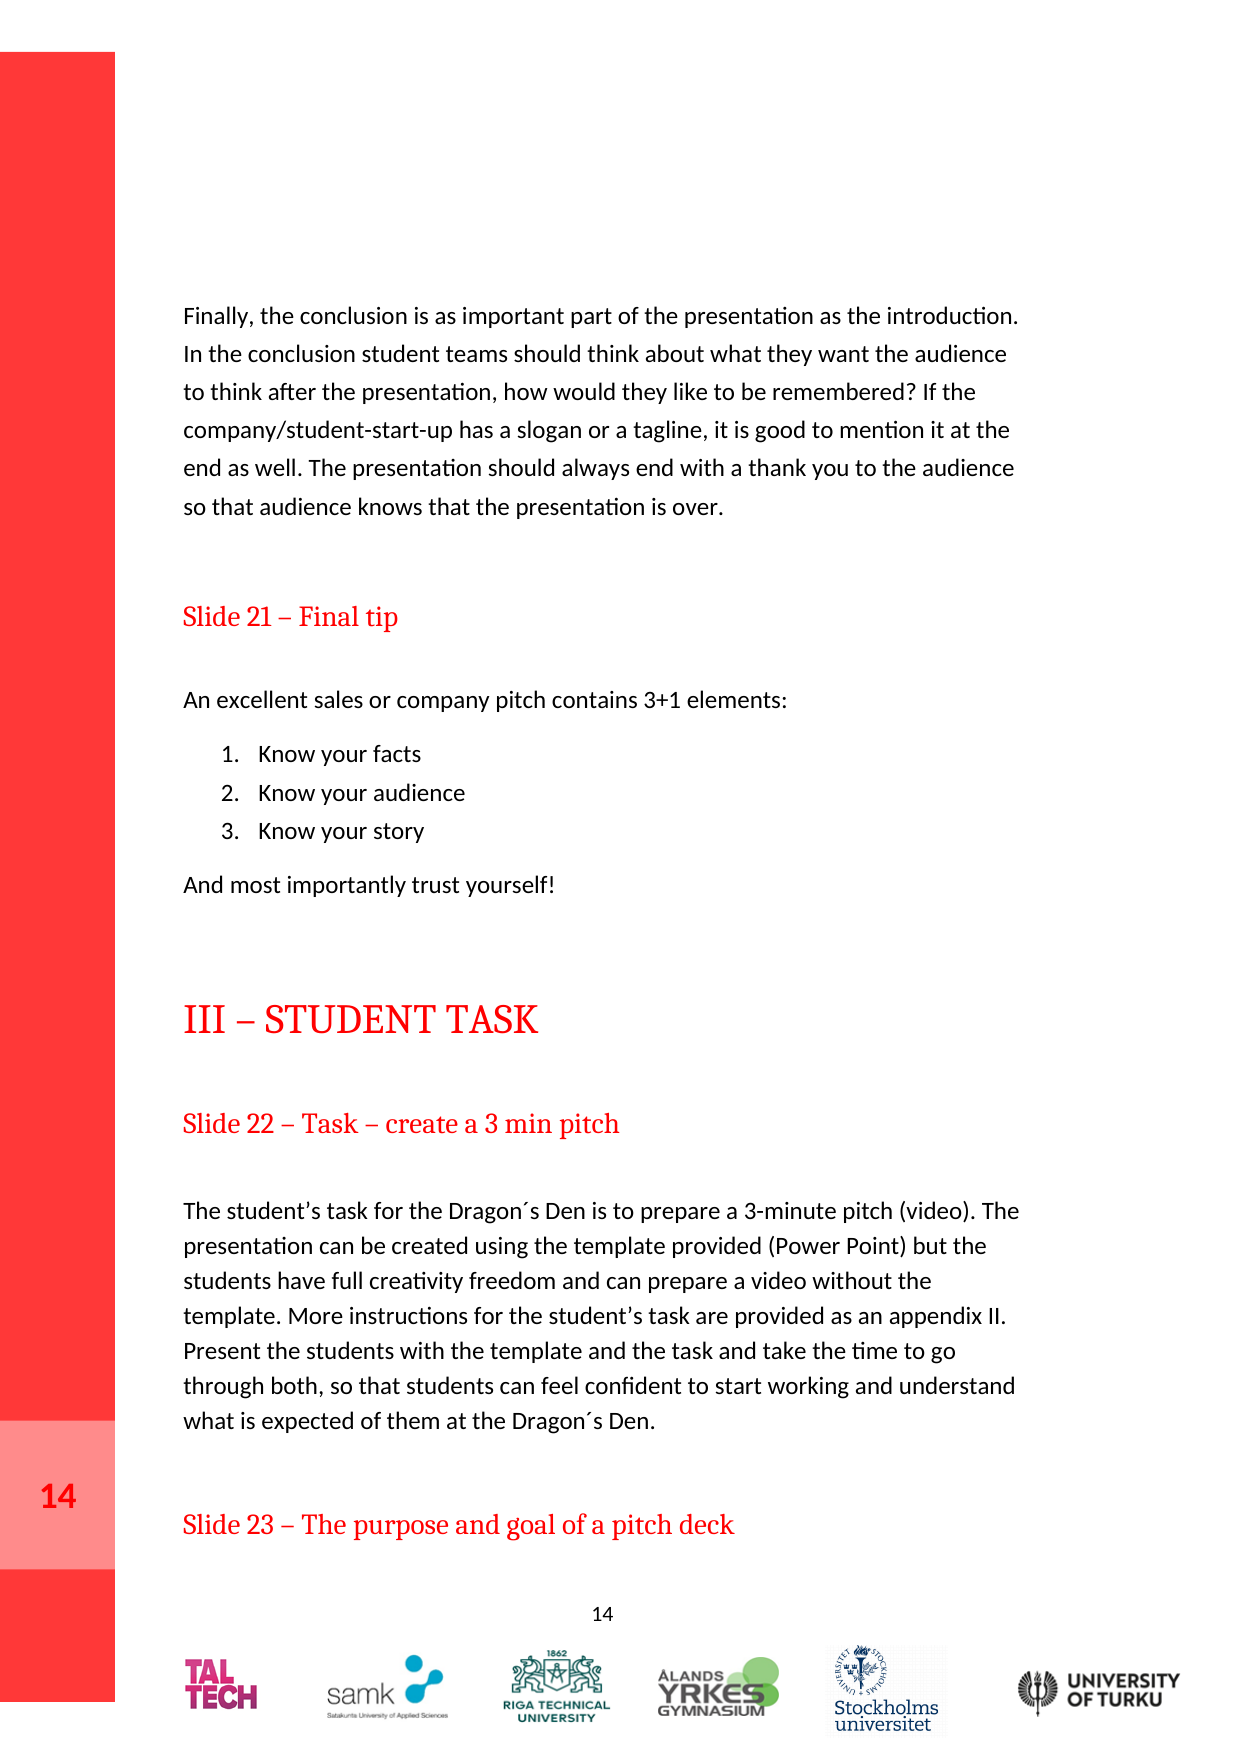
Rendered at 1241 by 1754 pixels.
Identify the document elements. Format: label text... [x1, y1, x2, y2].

subtitle Slide 22 – Task – create a 3 min pitch [183, 1107, 1021, 1140]
picture [994, 1650, 1203, 1729]
picture [825, 1645, 948, 1738]
subtitle Slide 21 – Final tip [183, 600, 1021, 634]
text Slide 23 – The purpose and goal of a pitch deck [183, 1508, 1021, 1542]
picture [658, 1657, 779, 1716]
picture [319, 1645, 456, 1729]
picture [169, 1636, 272, 1738]
picture [502, 1649, 612, 1724]
text Finally, the conclusion is as important part of the presentation as the introduction. In the conclusion student teams should think about what they want the audience to think after the presentation, how would they like to be remembered? If the company/student-start-up has a slogan or a tagline, it is good to mention it at the end as well. The presentation should always end with a thank you to the audience so that audience knows that the presentation is over. [183, 300, 1021, 521]
text And most importantly trust yourself! [183, 869, 1021, 900]
list Know your audience [221, 777, 1021, 807]
text An excellent sales or company pitch contains 3+1 elements: [183, 684, 1021, 714]
list Know your facts [221, 738, 1021, 769]
subtitle III – STUDENT TASK [183, 996, 1021, 1044]
list Know your story [221, 815, 1021, 845]
text The student’s task for the Dragon´s Den is to prepare a 3-minute pitch (video). The presentation can be created using the template provided (Power Point) but the students have full creativity freedom and can prepare a video without the template. More instructions for the student’s task are provided as an appendix II. Present the students with the template and the task and take the time to go through both, so that students can feel confident to start working and understand what is expected of them at the Dragon´s Den. [183, 1195, 1021, 1436]
